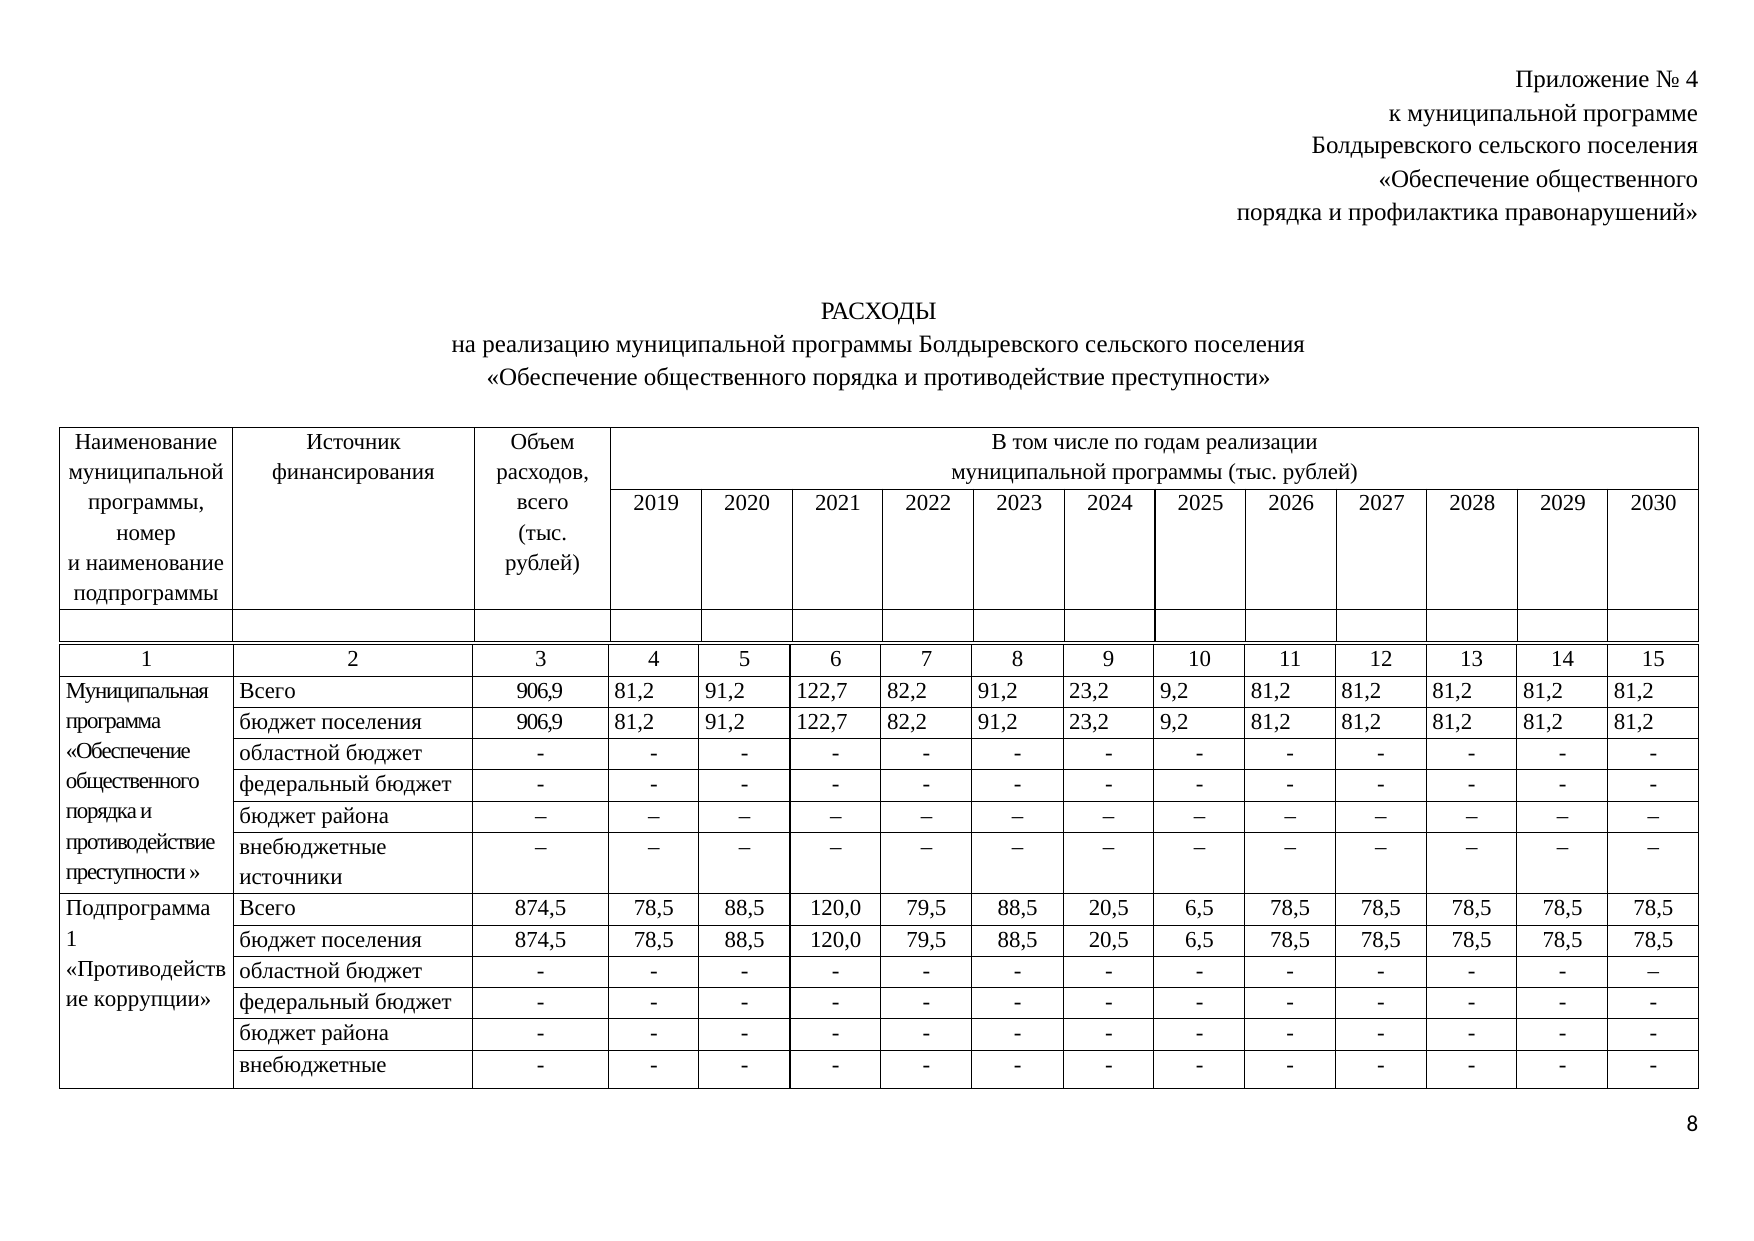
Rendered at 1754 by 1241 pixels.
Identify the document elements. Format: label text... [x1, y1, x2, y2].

table_cell 2030 [1608, 490, 1698, 609]
table_cell - [699, 988, 789, 1018]
table_cell бюджет поселения [234, 926, 472, 956]
table_cell - [881, 988, 971, 1018]
table_cell - [881, 770, 971, 801]
table_cell - [473, 1051, 608, 1087]
table_cell - [473, 988, 608, 1018]
table_cell областной бюджет [234, 739, 472, 769]
table_cell - [1336, 957, 1426, 987]
table_cell - [1064, 770, 1153, 801]
table_cell - [1154, 957, 1244, 987]
table_cell 78,5 [1336, 894, 1426, 924]
table_cell - [609, 1019, 698, 1049]
table_cell - [699, 1019, 789, 1049]
table_cell [1246, 610, 1336, 641]
table_header 6 [791, 645, 880, 676]
table_header 7 [881, 645, 971, 676]
text к муниципальной программе [1107, 98, 1698, 126]
table_cell – [972, 833, 1063, 893]
text Расходы [59, 296, 1698, 324]
table_cell - [1245, 957, 1335, 987]
table_header Источник финансирования [233, 428, 474, 609]
table_cell - [609, 739, 698, 769]
table_cell 81,2 [1517, 708, 1607, 738]
table_cell 2021 [793, 490, 882, 609]
table_cell [793, 610, 882, 641]
table_cell 6,5 [1154, 894, 1244, 924]
table_header 12 [1336, 645, 1426, 676]
table_cell – [881, 833, 971, 893]
table_cell - [1154, 770, 1244, 801]
table_cell 81,2 [1517, 677, 1607, 707]
table_cell - [473, 739, 608, 769]
table_cell – [791, 802, 880, 832]
table_header 9 [1064, 645, 1153, 676]
table_cell 82,2 [881, 708, 971, 738]
table_cell – [1064, 802, 1153, 832]
table_cell 874,5 [473, 926, 608, 956]
table_cell [1156, 610, 1245, 641]
table_cell 20,5 [1064, 894, 1153, 924]
table_cell 78,5 [1608, 926, 1698, 956]
text порядка и профилактика правонарушений» [1107, 197, 1698, 225]
table_cell - [1427, 770, 1516, 801]
table_cell – [1517, 833, 1607, 893]
table_cell 81,2 [1336, 708, 1426, 738]
table_cell – [1608, 802, 1698, 832]
table_cell 6,5 [1154, 926, 1244, 956]
table_header 3 [473, 645, 608, 676]
table_cell 78,5 [1427, 926, 1516, 956]
table_cell - [1517, 1051, 1607, 1087]
table_cell - [791, 957, 880, 987]
table_cell – [1608, 957, 1698, 987]
table_header 1 [60, 645, 233, 676]
table_cell - [972, 988, 1063, 1018]
table_cell – [1336, 802, 1426, 832]
table_cell 2027 [1337, 490, 1426, 609]
table_cell - [881, 1051, 971, 1087]
table_cell - [609, 988, 698, 1018]
table_cell Всего [234, 677, 472, 707]
table_cell - [972, 770, 1063, 801]
table_cell 88,5 [972, 894, 1063, 924]
table_cell 122,7 [791, 708, 880, 738]
table_cell - [1608, 1019, 1698, 1049]
text Приложение № 4 [59, 64, 1698, 93]
table_cell - [699, 1051, 789, 1087]
table_cell – [1336, 833, 1426, 893]
table_cell - [1064, 957, 1153, 987]
table_cell - [1336, 988, 1426, 1018]
table_cell - [699, 770, 789, 801]
table_cell - [1245, 739, 1335, 769]
table_cell 88,5 [699, 894, 789, 924]
table_cell - [699, 957, 789, 987]
table_cell - [1245, 1051, 1335, 1087]
table_cell – [1245, 833, 1335, 893]
table_cell - [1608, 739, 1698, 769]
table_cell - [1427, 1051, 1516, 1087]
table_cell – [609, 833, 698, 893]
table_cell - [1517, 1019, 1607, 1049]
table_cell - [791, 770, 880, 801]
table_cell - [1064, 1019, 1153, 1049]
table_cell – [972, 802, 1063, 832]
table_cell - [1154, 1019, 1244, 1049]
table_cell 78,5 [1427, 894, 1516, 924]
table_cell - [1608, 770, 1698, 801]
table_cell - [972, 1019, 1063, 1049]
table_cell - [972, 739, 1063, 769]
table_cell - [791, 1051, 880, 1087]
table_cell 81,2 [609, 708, 698, 738]
table_cell [475, 610, 610, 641]
table_header Объем расходов, всего (тыс. рублей) [475, 428, 610, 609]
table_cell - [1245, 770, 1335, 801]
table_cell - [1336, 1051, 1426, 1087]
table_cell Муниципальная программа «Обеспечение общественного порядка и противодействие преступности » [60, 677, 233, 893]
table_cell - [1427, 1019, 1516, 1049]
table_cell 88,5 [972, 926, 1063, 956]
table_cell Всего [234, 894, 472, 924]
table_cell 79,5 [881, 894, 971, 924]
table_cell [883, 610, 973, 641]
table_header 14 [1517, 645, 1607, 676]
table_cell [974, 610, 1064, 641]
table_cell [1337, 610, 1426, 641]
table_cell - [1517, 770, 1607, 801]
table_cell 2020 [702, 490, 792, 609]
table_cell - [1245, 988, 1335, 1018]
table_cell 81,2 [609, 677, 698, 707]
table_cell - [1336, 739, 1426, 769]
table_cell 88,5 [699, 926, 789, 956]
table_cell 91,2 [699, 708, 789, 738]
table_cell [233, 610, 474, 641]
table_cell 906,9 [473, 708, 608, 738]
table_cell – [1245, 802, 1335, 832]
text на реализацию муниципальной программы Болдыревского сельского поселения [59, 329, 1698, 357]
table_cell – [473, 833, 608, 893]
table_cell 906,9 [473, 677, 608, 707]
table_cell 120,0 [791, 926, 880, 956]
table_cell областной бюджет [234, 957, 472, 987]
table_cell - [1154, 1051, 1244, 1087]
table_cell – [1427, 802, 1516, 832]
table_cell [611, 610, 701, 641]
text «Обеспечение общественного порядка и противодействие преступности» [59, 362, 1698, 391]
table_cell - [881, 957, 971, 987]
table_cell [234, 1051, 472, 1087]
table_cell 78,5 [609, 926, 698, 956]
table_cell 874,5 [473, 894, 608, 924]
table_header 13 [1427, 645, 1516, 676]
table_cell 81,2 [1427, 708, 1516, 738]
table_cell – [1154, 833, 1244, 893]
table_header 11 [1245, 645, 1335, 676]
table_cell Подпрограмма 1 «Противодействие коррупции» [60, 894, 233, 1087]
table_cell - [1064, 739, 1153, 769]
table_cell 81,2 [1336, 677, 1426, 707]
table_cell 23,2 [1064, 708, 1153, 738]
table_cell 2019 [611, 490, 701, 609]
table_cell - [609, 957, 698, 987]
table_cell 2025 [1156, 490, 1245, 609]
table_cell – [1608, 833, 1698, 893]
table_header 2 [234, 645, 472, 676]
table_cell 81,2 [1245, 708, 1335, 738]
table_cell бюджет поселения [234, 708, 472, 738]
table_cell 78,5 [1336, 926, 1426, 956]
table_cell - [473, 1019, 608, 1049]
table_header 15 [1608, 645, 1698, 676]
table_cell - [699, 739, 789, 769]
table_cell - [791, 739, 880, 769]
table_header 8 [972, 645, 1063, 676]
table_cell 91,2 [699, 677, 789, 707]
table_cell – [1427, 833, 1516, 893]
table_cell 2022 [883, 490, 973, 609]
table_cell - [1517, 988, 1607, 1018]
table_cell - [1427, 739, 1516, 769]
table_cell – [699, 833, 789, 893]
table_cell 2026 [1246, 490, 1336, 609]
table_cell 78,5 [1517, 926, 1607, 956]
table_cell 120,0 [791, 894, 880, 924]
table_cell - [1245, 1019, 1335, 1049]
table_cell 9,2 [1154, 708, 1244, 738]
table_cell 2023 [974, 490, 1064, 609]
table_cell – [791, 833, 880, 893]
table_cell - [1427, 988, 1516, 1018]
table_cell - [881, 739, 971, 769]
table_cell 2028 [1427, 490, 1517, 609]
table_cell 20,5 [1064, 926, 1153, 956]
table_cell - [1517, 957, 1607, 987]
table_cell - [972, 957, 1063, 987]
table_cell - [1064, 988, 1153, 1018]
table_cell федеральный бюджет [234, 988, 472, 1018]
table_cell 81,2 [1608, 677, 1698, 707]
table_header В том числе по годам реализации муниципальной программы (тыс. рублей) [611, 428, 1698, 488]
table_cell - [1336, 770, 1426, 801]
table_cell внебюджетные источники [234, 833, 472, 893]
table_cell [702, 610, 792, 641]
table_cell 78,5 [1517, 894, 1607, 924]
table_cell – [1154, 802, 1244, 832]
table_cell - [609, 770, 698, 801]
table_cell - [791, 1019, 880, 1049]
table_cell - [1427, 957, 1516, 987]
table_cell - [1064, 1051, 1153, 1087]
table_cell – [1064, 833, 1153, 893]
table_cell 82,2 [881, 677, 971, 707]
table_cell 122,7 [791, 677, 880, 707]
table_header Наименование муниципальной программы, номер и наименование подпрограммы [60, 428, 232, 609]
table_cell 23,2 [1064, 677, 1153, 707]
table_cell бюджет района [234, 802, 472, 832]
table_cell 81,2 [1608, 708, 1698, 738]
table_cell - [881, 1019, 971, 1049]
table_cell федеральный бюджет [234, 770, 472, 801]
table_cell 81,2 [1427, 677, 1516, 707]
table_cell - [473, 770, 608, 801]
table_cell [1608, 610, 1698, 641]
table_header 5 [699, 645, 789, 676]
table_cell – [699, 802, 789, 832]
table_cell - [1154, 988, 1244, 1018]
table_cell - [1336, 1019, 1426, 1049]
table_cell 78,5 [1608, 894, 1698, 924]
table_cell - [972, 1051, 1063, 1087]
table_cell 91,2 [972, 677, 1063, 707]
table_cell 2024 [1065, 490, 1154, 609]
table_cell - [1608, 988, 1698, 1018]
table_cell – [1517, 802, 1607, 832]
table_cell 2029 [1518, 490, 1607, 609]
table_cell 78,5 [1245, 894, 1335, 924]
text «Обеспечение общественного [1107, 164, 1698, 192]
table_cell 79,5 [881, 926, 971, 956]
table_cell – [609, 802, 698, 832]
table_cell 91,2 [972, 708, 1063, 738]
table_cell 78,5 [609, 894, 698, 924]
table_cell – [473, 802, 608, 832]
table_cell бюджет района [234, 1019, 472, 1049]
table_cell - [1154, 739, 1244, 769]
table_header 10 [1154, 645, 1244, 676]
table_cell 9,2 [1154, 677, 1244, 707]
table_cell - [1517, 739, 1607, 769]
table_cell - [609, 1051, 698, 1087]
table_cell – [881, 802, 971, 832]
table_header 4 [609, 645, 698, 676]
table_cell 78,5 [1245, 926, 1335, 956]
table_cell 81,2 [1245, 677, 1335, 707]
table_cell - [473, 957, 608, 987]
table_cell [1065, 610, 1154, 641]
table_cell [1427, 610, 1517, 641]
text Болдыревского сельского поселения [1107, 131, 1698, 159]
table_cell - [791, 988, 880, 1018]
table_cell - [1608, 1051, 1698, 1087]
table_cell [60, 610, 232, 641]
table_cell [1518, 610, 1607, 641]
